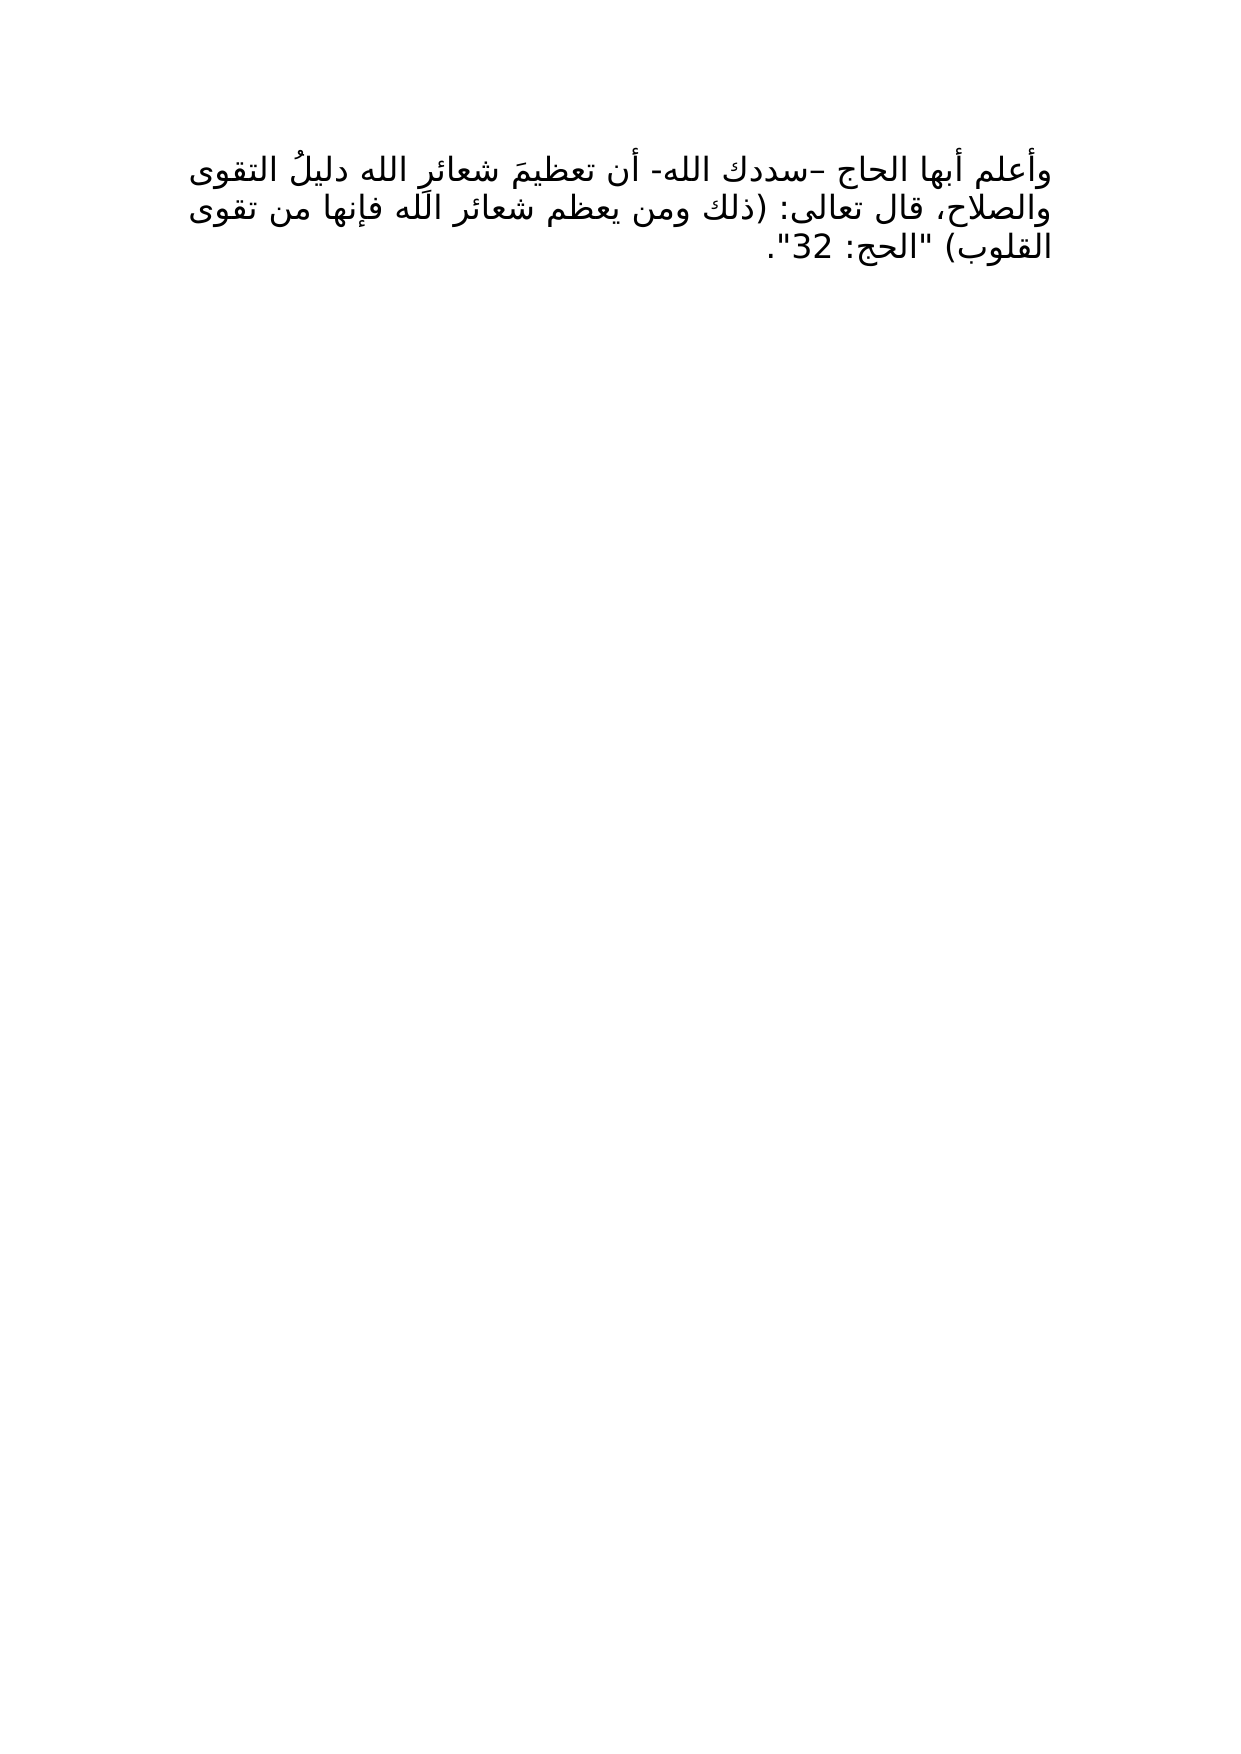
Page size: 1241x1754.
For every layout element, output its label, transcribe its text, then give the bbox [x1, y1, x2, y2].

text وأعلم أبها الحاج –سددك الله- أن تعظيمَ شعائرِ الله دليلُ التقوى والصلاح، قال تعالى: (ذلك ومن يعظم شعائر الله فإنها من تقوى القلوب) "الحج: 32". [187, 150, 1053, 267]
